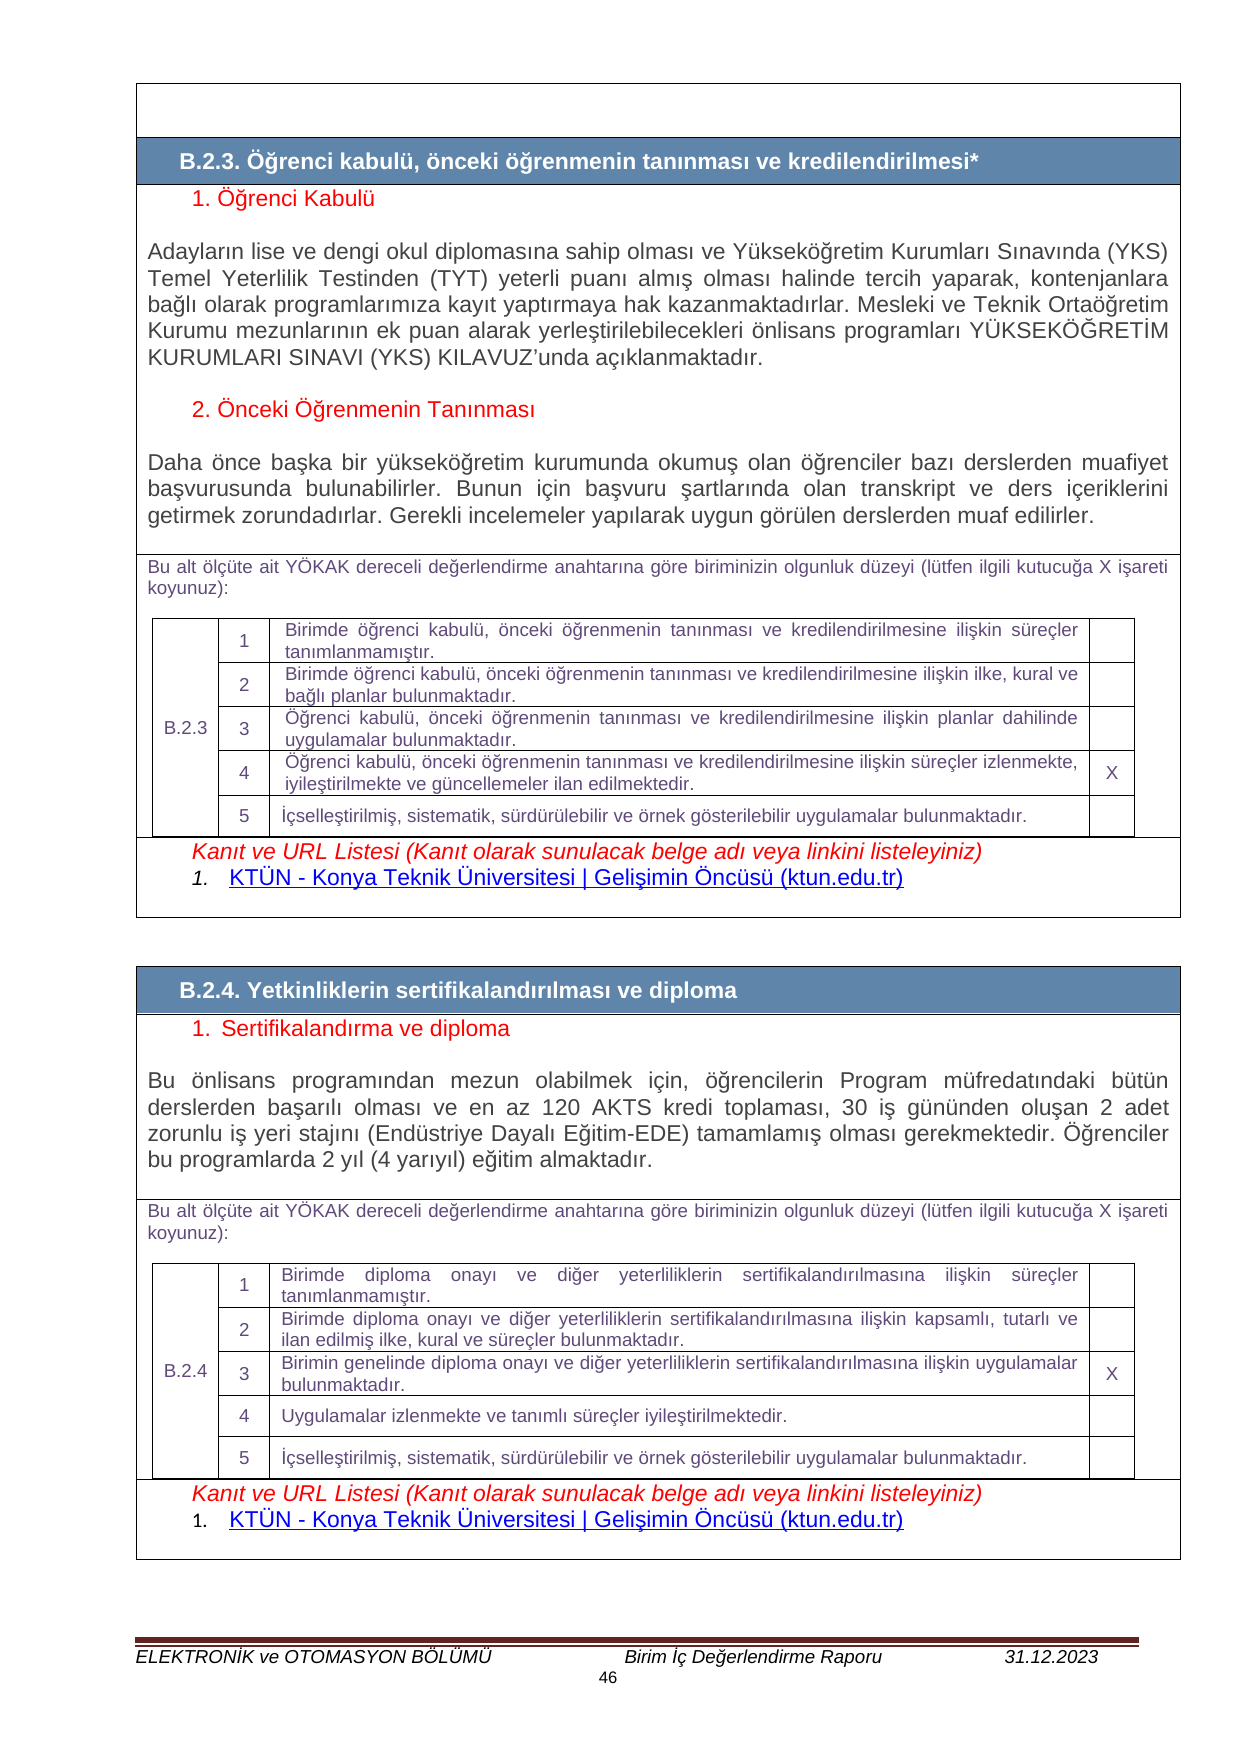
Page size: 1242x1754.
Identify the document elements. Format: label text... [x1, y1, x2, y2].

table_cell Bu alt ölçüte ait YÖKAK dereceli değerlendirme anahtarına göre biriminizin olgunluk düzeyi (lütfen ilgili kutucuğa X işareti koyunuz): [137, 1200, 1180, 1479]
table_cell Bu alt ölçüte ait YÖKAK dereceli değerlendirme anahtarına göre biriminizin olgunluk düzeyi (lütfen ilgili kutucuğa X işareti koyunuz): [137, 555, 1180, 837]
table_cell Sertifikalandırma ve diploma Bu önlisans programından mezun olabilmek için, öğrencilerin Program müfredatındaki bütün derslerden başarılı olması ve en az 120 AKTS kredi toplaması, 30 iş gününden oluşan 2 adet zorunlu iş yeri stajını (Endüstriye Dayalı Eğitim-EDE) tamamlamış olması gerekmektedir. Öğrenciler bu programlarda 2 yıl (4 yarıyıl) eğitim almaktadır. [137, 1015, 1180, 1199]
table_cell 1. Öğrenci Kabulü Adayların lise ve dengi okul diplomasına sahip olması ve Yükseköğretim Kurumları Sınavında (YKS) Temel Yeterlilik Testinden (TYT) yeterli puanı almış olması halinde tercih yaparak, kontenjanlara bağlı olarak programlarımıza kayıt yaptırmaya hak kazanmaktadırlar. Mesleki ve Teknik Ortaöğretim Kurumu mezunlarının ek puan alarak yerleştirilebilecekleri önlisans programları YÜKSEKÖĞRETİM KURUMLARI SINAVI (YKS) KILAVUZ’unda açıklanmaktadır. 2. Önceki Öğrenmenin Tanınması Daha önce başka bir yükseköğretim kurumunda okumuş olan öğrenciler bazı derslerden muafiyet başvurusunda bulunabilirler. Bunun için başvuru şartlarında olan transkript ve ders içeriklerini getirmek zorundadırlar. Gerekli incelemeler yapılarak uygun görülen derslerden muaf edilirler. [137, 185, 1180, 554]
table_cell Kanıt ve URL Listesi (Kanıt olarak sunulacak belge adı veya linkini listeleyiniz) KTÜN - Konya Teknik Üniversitesi | Gelişimin Öncüsü (ktun.edu.tr) [137, 838, 1180, 917]
table_cell Kanıt ve URL Listesi (Kanıt olarak sunulacak belge adı veya linkini listeleyiniz) KTÜN - Konya Teknik Üniversitesi | Gelişimin Öncüsü (ktun.edu.tr) [137, 1480, 1180, 1559]
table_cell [137, 84, 1180, 137]
table_header B.2.4. Yetkinliklerin sertifikalandırılması ve diploma [137, 967, 1180, 1013]
table_cell B.2.3. Öğrenci kabulü, önceki öğrenmenin tanınması ve kredilendirilmesi* [137, 138, 1180, 184]
